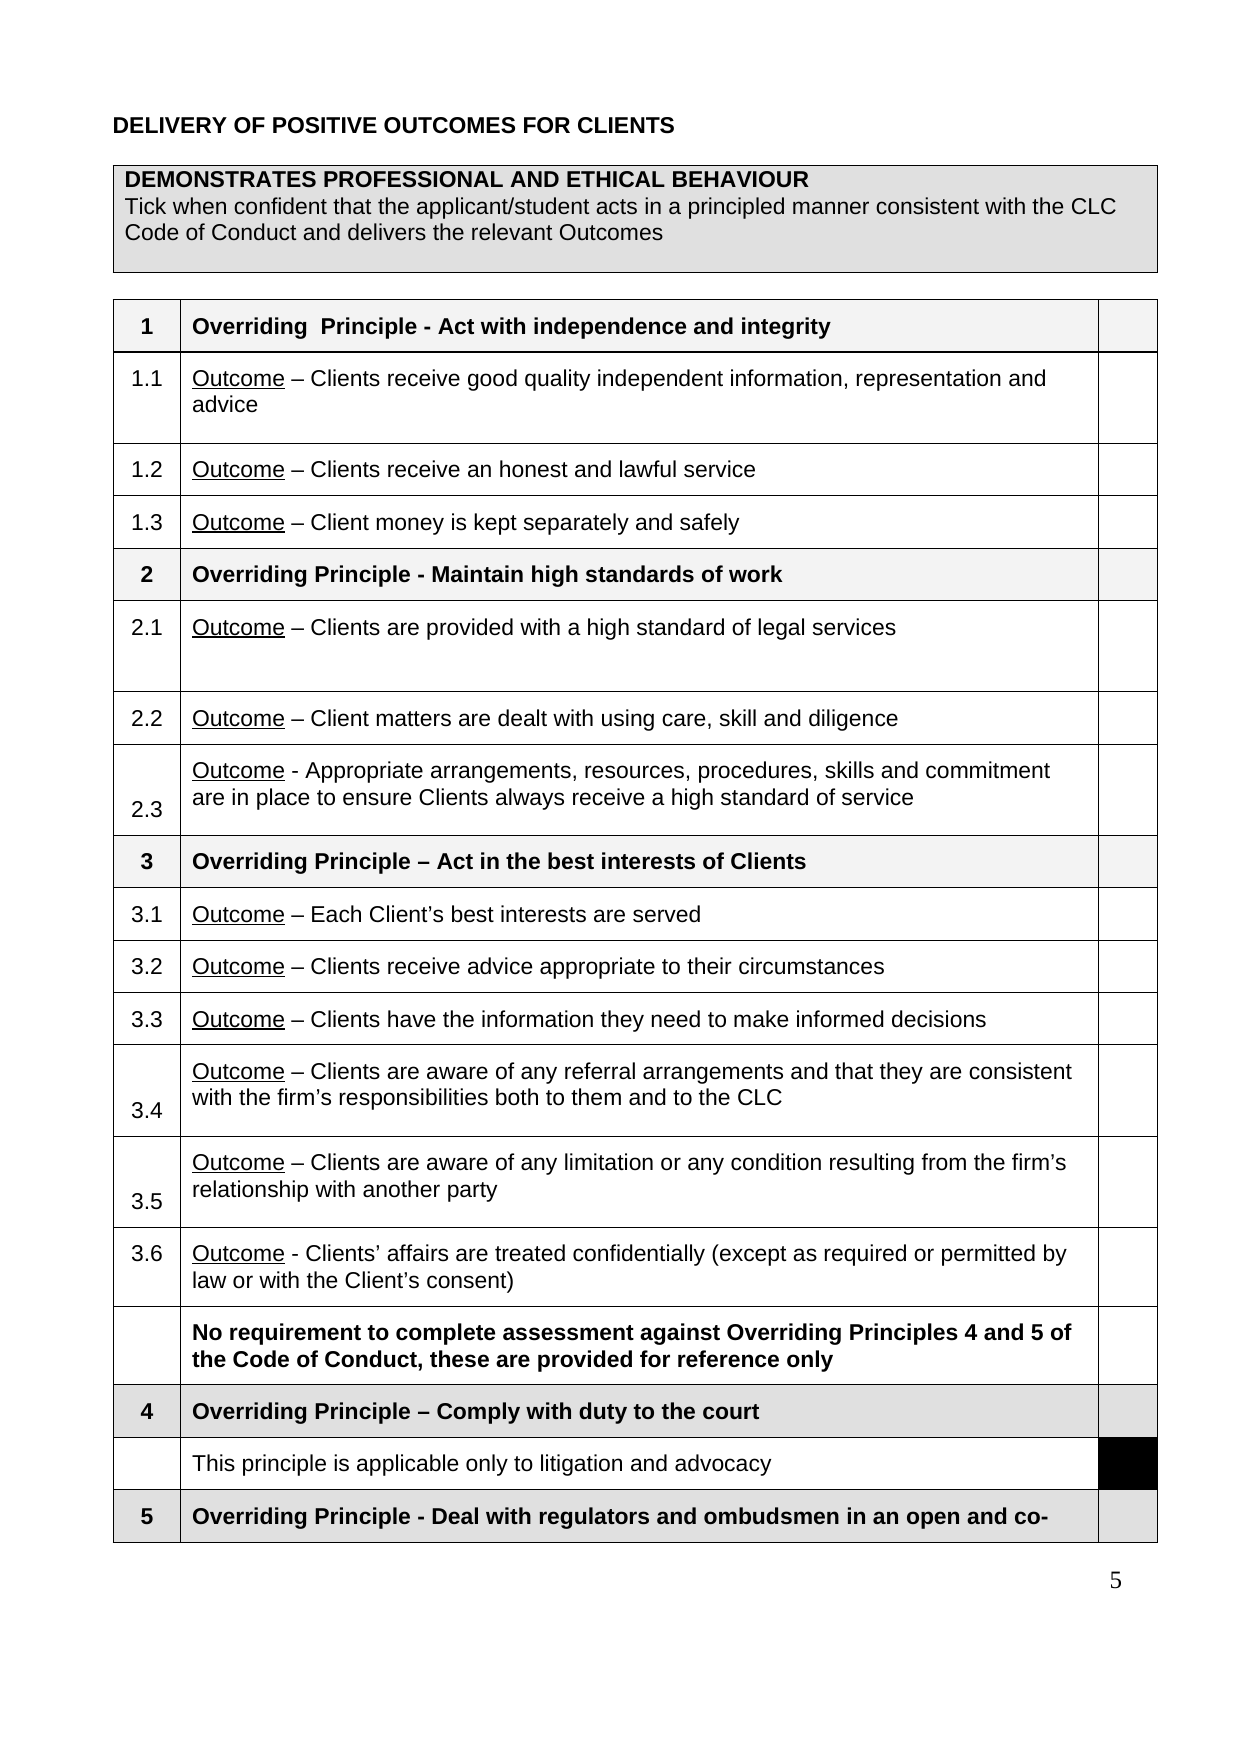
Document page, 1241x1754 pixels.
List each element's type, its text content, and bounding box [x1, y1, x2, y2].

table_cell [1099, 993, 1157, 1044]
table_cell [181, 1490, 1098, 1542]
table_cell [1099, 745, 1157, 835]
table_cell No requirement to complete assessment against Overriding Principles 4 and 5 of the Code of Conduct, these are provided for reference only [181, 1307, 1098, 1384]
table_cell Outcome – Client money is kept separately and safely [181, 496, 1098, 547]
table_header Overriding Principle - Act with independence and integrity [181, 300, 1098, 351]
table_cell Outcome – Clients have the information they need to make informed decisions [181, 993, 1098, 1044]
table_cell Overriding Principle - Maintain high standards of work [181, 549, 1098, 600]
table_cell [1099, 1228, 1157, 1306]
table_cell Outcome – Clients receive good quality independent information, representation and advice [181, 353, 1098, 443]
table_cell [1099, 1045, 1157, 1136]
table_cell [1099, 601, 1157, 691]
table_cell [1099, 1490, 1157, 1542]
table_cell 2.3 [114, 745, 180, 835]
table_cell This principle is applicable only to litigation and advocacy [181, 1438, 1098, 1489]
table_cell 3 [114, 836, 180, 887]
table_cell Outcome – Clients are provided with a high standard of legal services [181, 601, 1098, 691]
table_cell [1099, 836, 1157, 887]
table_cell Outcome – Clients are aware of any referral arrangements and that they are consistent with the firm’s responsibilities both to them and to the CLC [181, 1045, 1098, 1136]
table_cell [1099, 888, 1157, 939]
table_cell Outcome – Clients receive an honest and lawful service [181, 444, 1098, 495]
table_cell Outcome – Each Client’s best interests are served [181, 888, 1098, 939]
table_cell [1099, 941, 1157, 992]
table_cell Overriding Principle – Comply with duty to the court [181, 1385, 1098, 1437]
table_cell Outcome – Clients are aware of any limitation or any condition resulting from the firm’s relationship with another party [181, 1137, 1098, 1227]
table_cell 3.5 [114, 1137, 180, 1227]
table_cell 5 [114, 1490, 180, 1542]
table_cell 3.1 [114, 888, 180, 939]
table_cell 1.3 [114, 496, 180, 547]
table_cell Outcome – Client matters are dealt with using care, skill and diligence [181, 692, 1098, 743]
table_cell 2.1 [114, 601, 180, 691]
table_cell [114, 1307, 180, 1384]
table_cell [1099, 496, 1157, 547]
table_cell 3.6 [114, 1228, 180, 1306]
table_header DEMONSTRATES PROFESSIONAL AND ETHICAL BEHAVIOUR Tick when confident that the applicant/student acts in a principled manner consistent with the CLC Code of Conduct and delivers the relevant Outcomes [114, 166, 1157, 272]
table_cell [1099, 1385, 1157, 1437]
table_cell 4 [114, 1385, 180, 1437]
table_cell Outcome – Clients receive advice appropriate to their circumstances [181, 941, 1098, 992]
table_cell [1099, 1137, 1157, 1227]
table_cell 1.1 [114, 353, 180, 443]
table_cell [1099, 1438, 1157, 1489]
table_cell [1099, 1307, 1157, 1384]
table_header 1 [114, 300, 180, 351]
table_cell Outcome - Clients’ affairs are treated confidentially (except as required or permitted by law or with the Client’s consent) [181, 1228, 1098, 1306]
table_cell 3.2 [114, 941, 180, 992]
text DELIVERY OF POSITIVE OUTCOMES FOR CLIENTS [112, 112, 1122, 139]
table_header [1099, 300, 1157, 351]
table_cell 3.3 [114, 993, 180, 1044]
table_cell [1099, 549, 1157, 600]
table_cell 2.2 [114, 692, 180, 743]
table_cell 3.4 [114, 1045, 180, 1136]
table_cell [1099, 692, 1157, 743]
table_cell [114, 1438, 180, 1489]
table_cell Outcome - Appropriate arrangements, resources, procedures, skills and commitment are in place to ensure Clients always receive a high standard of service [181, 745, 1098, 835]
table_cell [1099, 444, 1157, 495]
table_cell 2 [114, 549, 180, 600]
table_cell 1.2 [114, 444, 180, 495]
table_cell Overriding Principle – Act in the best interests of Clients [181, 836, 1098, 887]
table_cell [1099, 353, 1157, 443]
